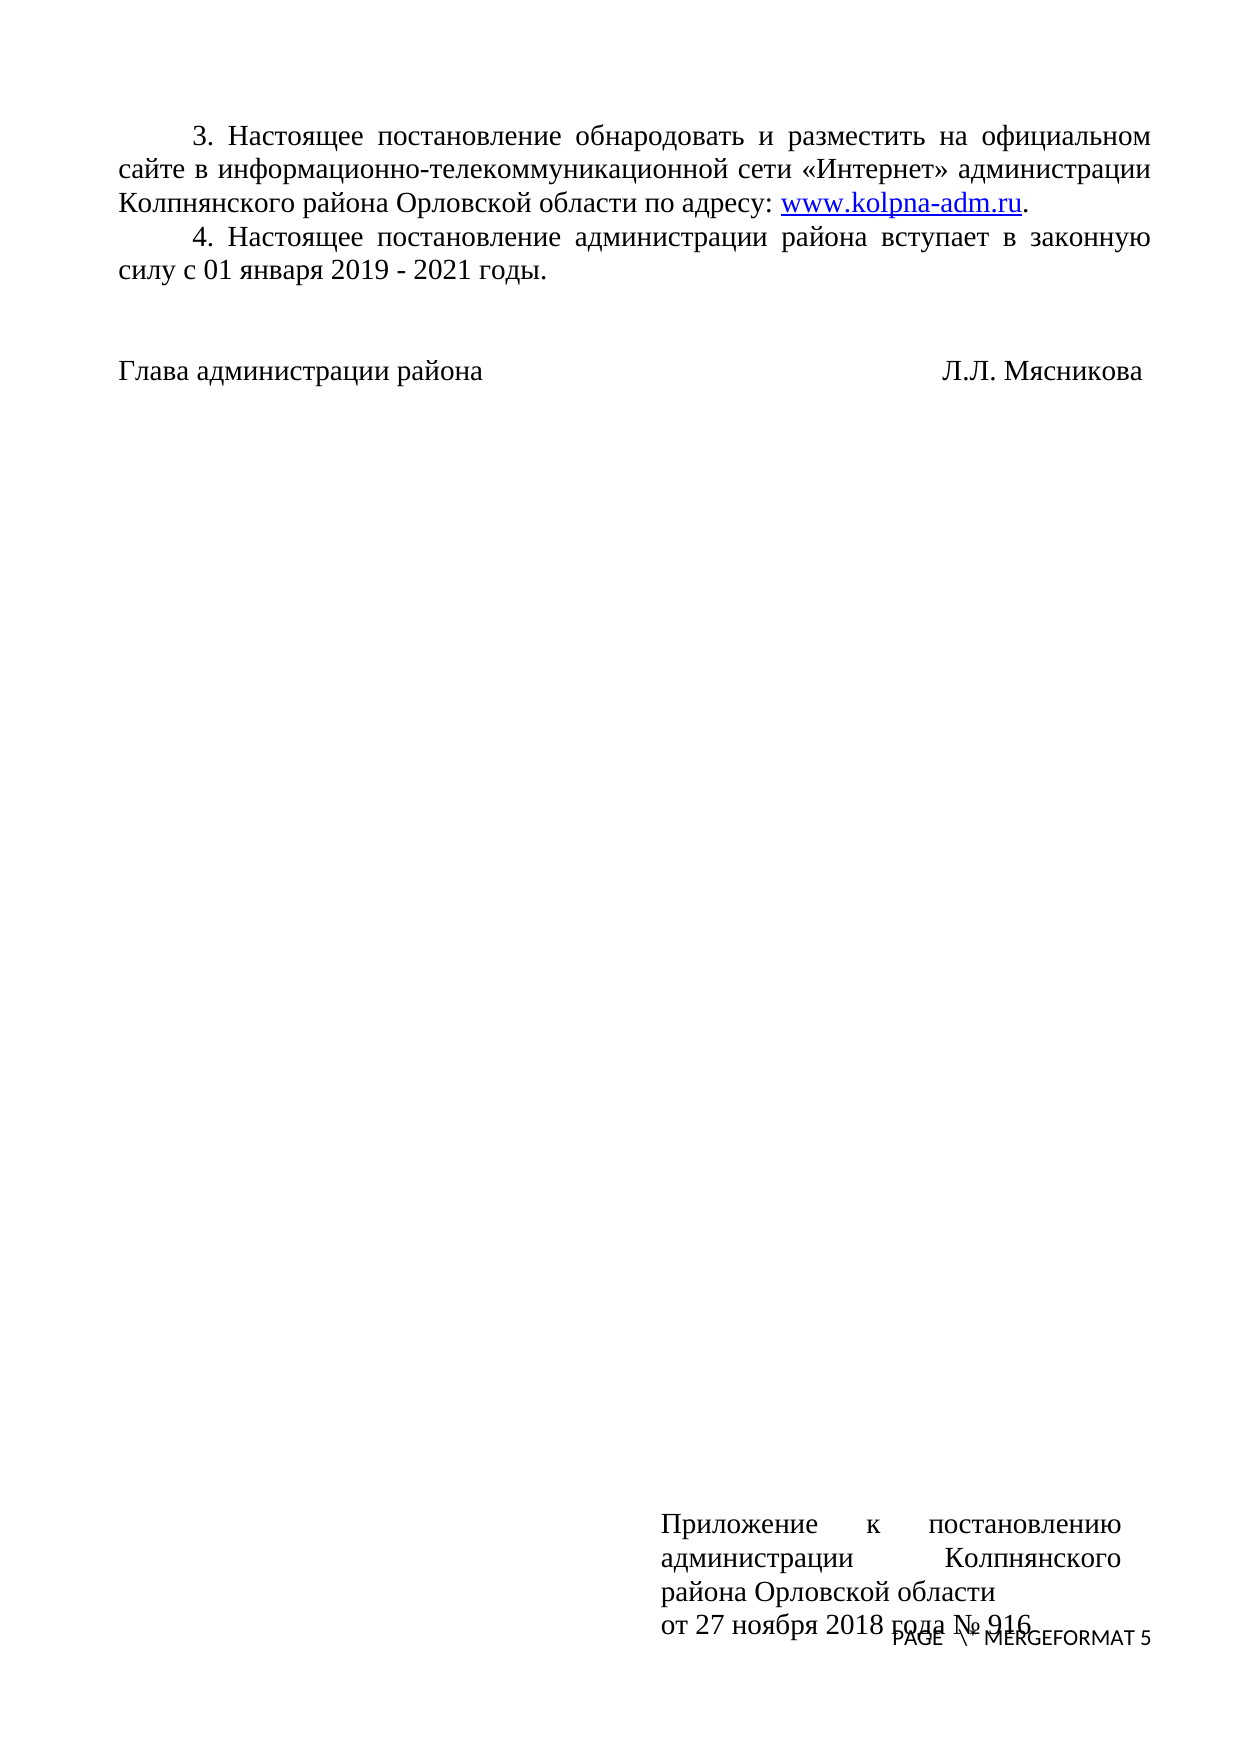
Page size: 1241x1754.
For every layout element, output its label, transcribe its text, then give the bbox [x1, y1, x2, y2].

text Глава администрации района Л.Л. Мясникова [118, 353, 1152, 386]
table_header Приложение к постановлению администрации Колпнянского района Орловской области от 27 ноября 2018 года № 916 [649, 1507, 1133, 1641]
text 3. Настоящее постановление обнародовать и разместить на официальном сайте в информационно-телекоммуникационной сети «Интернет» администрации Колпнянского района Орловской области по адресу: www.kolpna-adm.ru. [118, 118, 1152, 219]
text 4. Настоящее постановление администрации района вступает в законную силу с 01 января 2019 - 2021 годы. [118, 219, 1152, 286]
